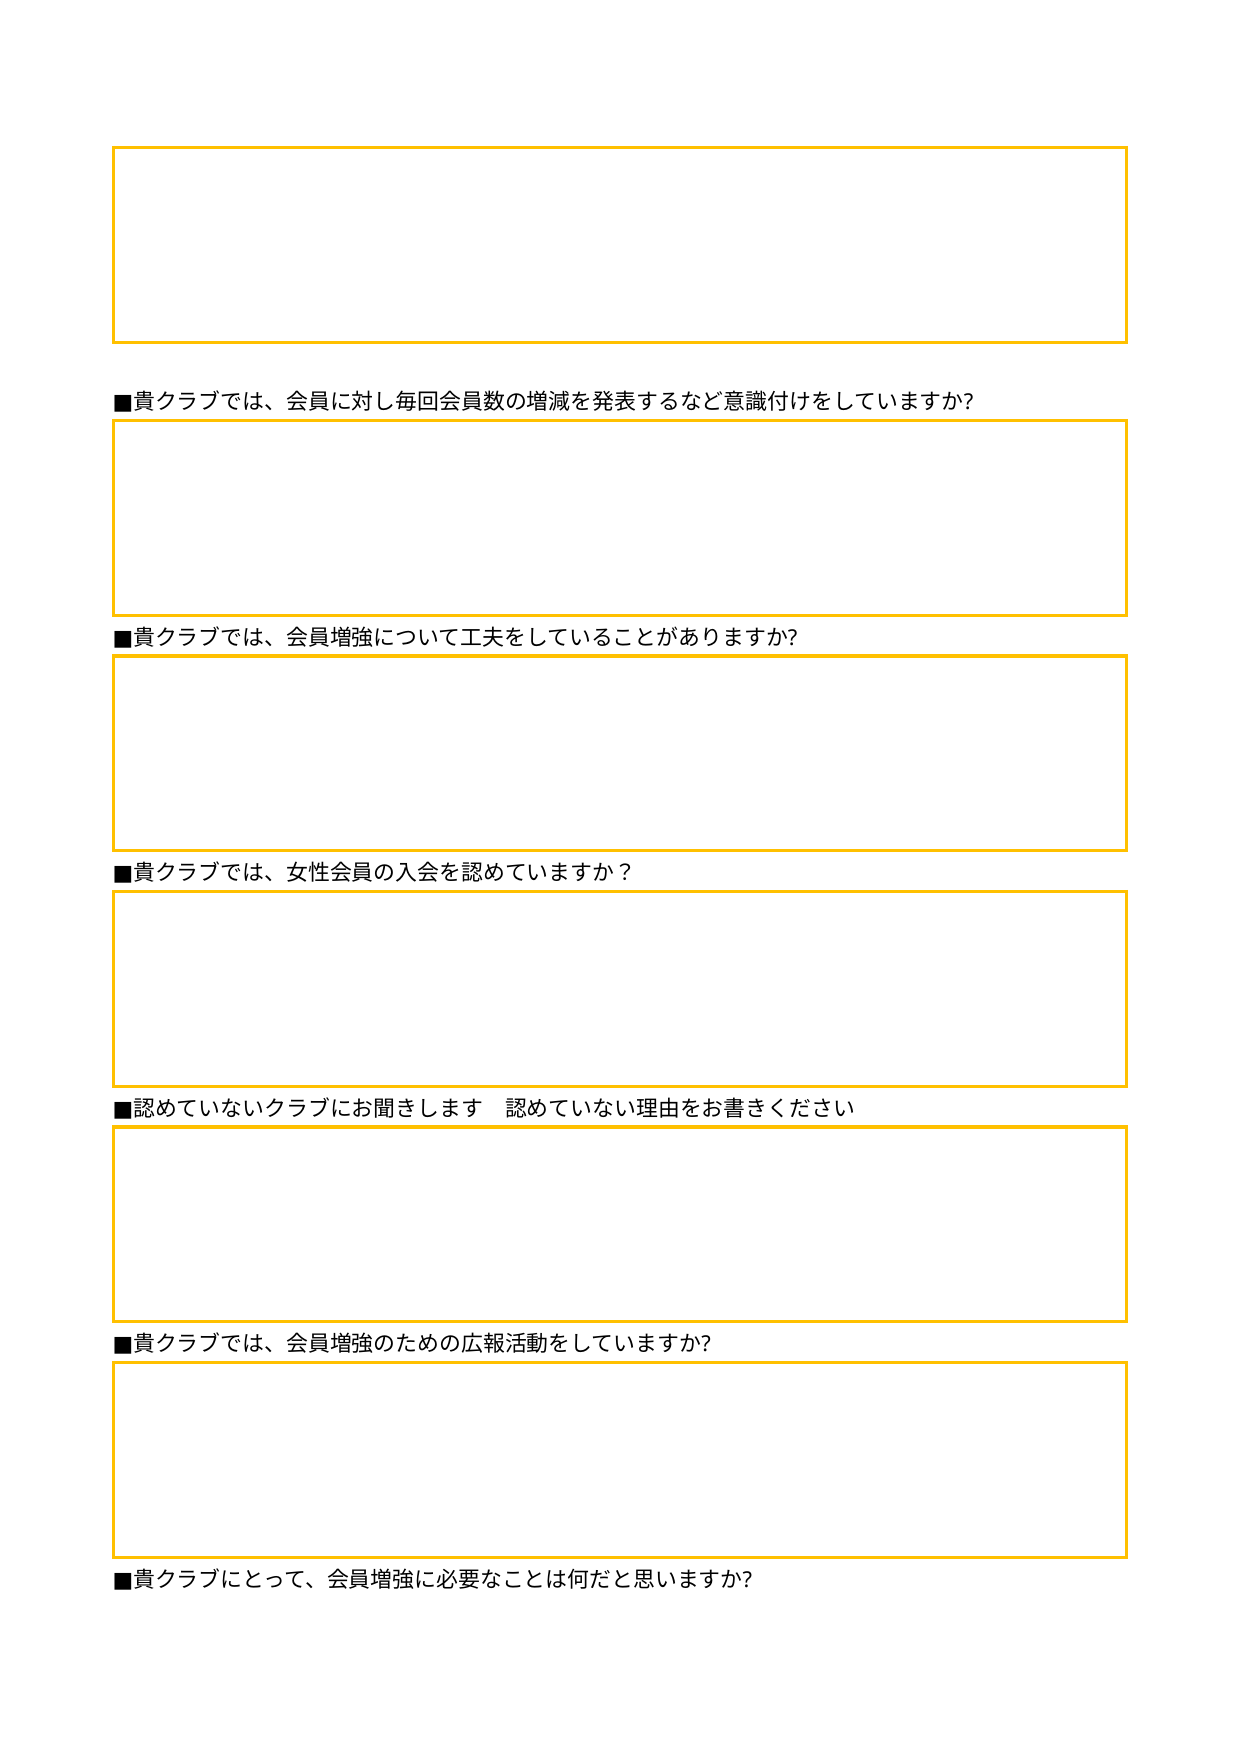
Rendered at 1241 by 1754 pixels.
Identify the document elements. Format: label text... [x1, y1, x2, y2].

table_header [115, 149, 1125, 341]
table_header [115, 1364, 1125, 1556]
table_header [115, 893, 1125, 1085]
table_header [115, 1129, 1125, 1320]
text ■認めていないクラブにお聞きします 認めていない理由をお書きください [112, 1088, 1128, 1125]
text ■貴クラブでは、会員に対し毎回会員数の増減を発表するなど意識付けをしていますか? [112, 381, 1128, 419]
text ■貴クラブにとって、会員増強に必要なことは何だと思いますか? [112, 1559, 1128, 1596]
text ■貴クラブでは、会員増強について工夫をしていることがありますか? [112, 617, 1128, 654]
text ■貴クラブでは、女性会員の入会を認めていますか？ [112, 852, 1128, 890]
table_header [115, 422, 1125, 614]
table_header [115, 658, 1125, 849]
text ■貴クラブでは、会員増強のための広報活動をしていますか? [112, 1323, 1128, 1361]
